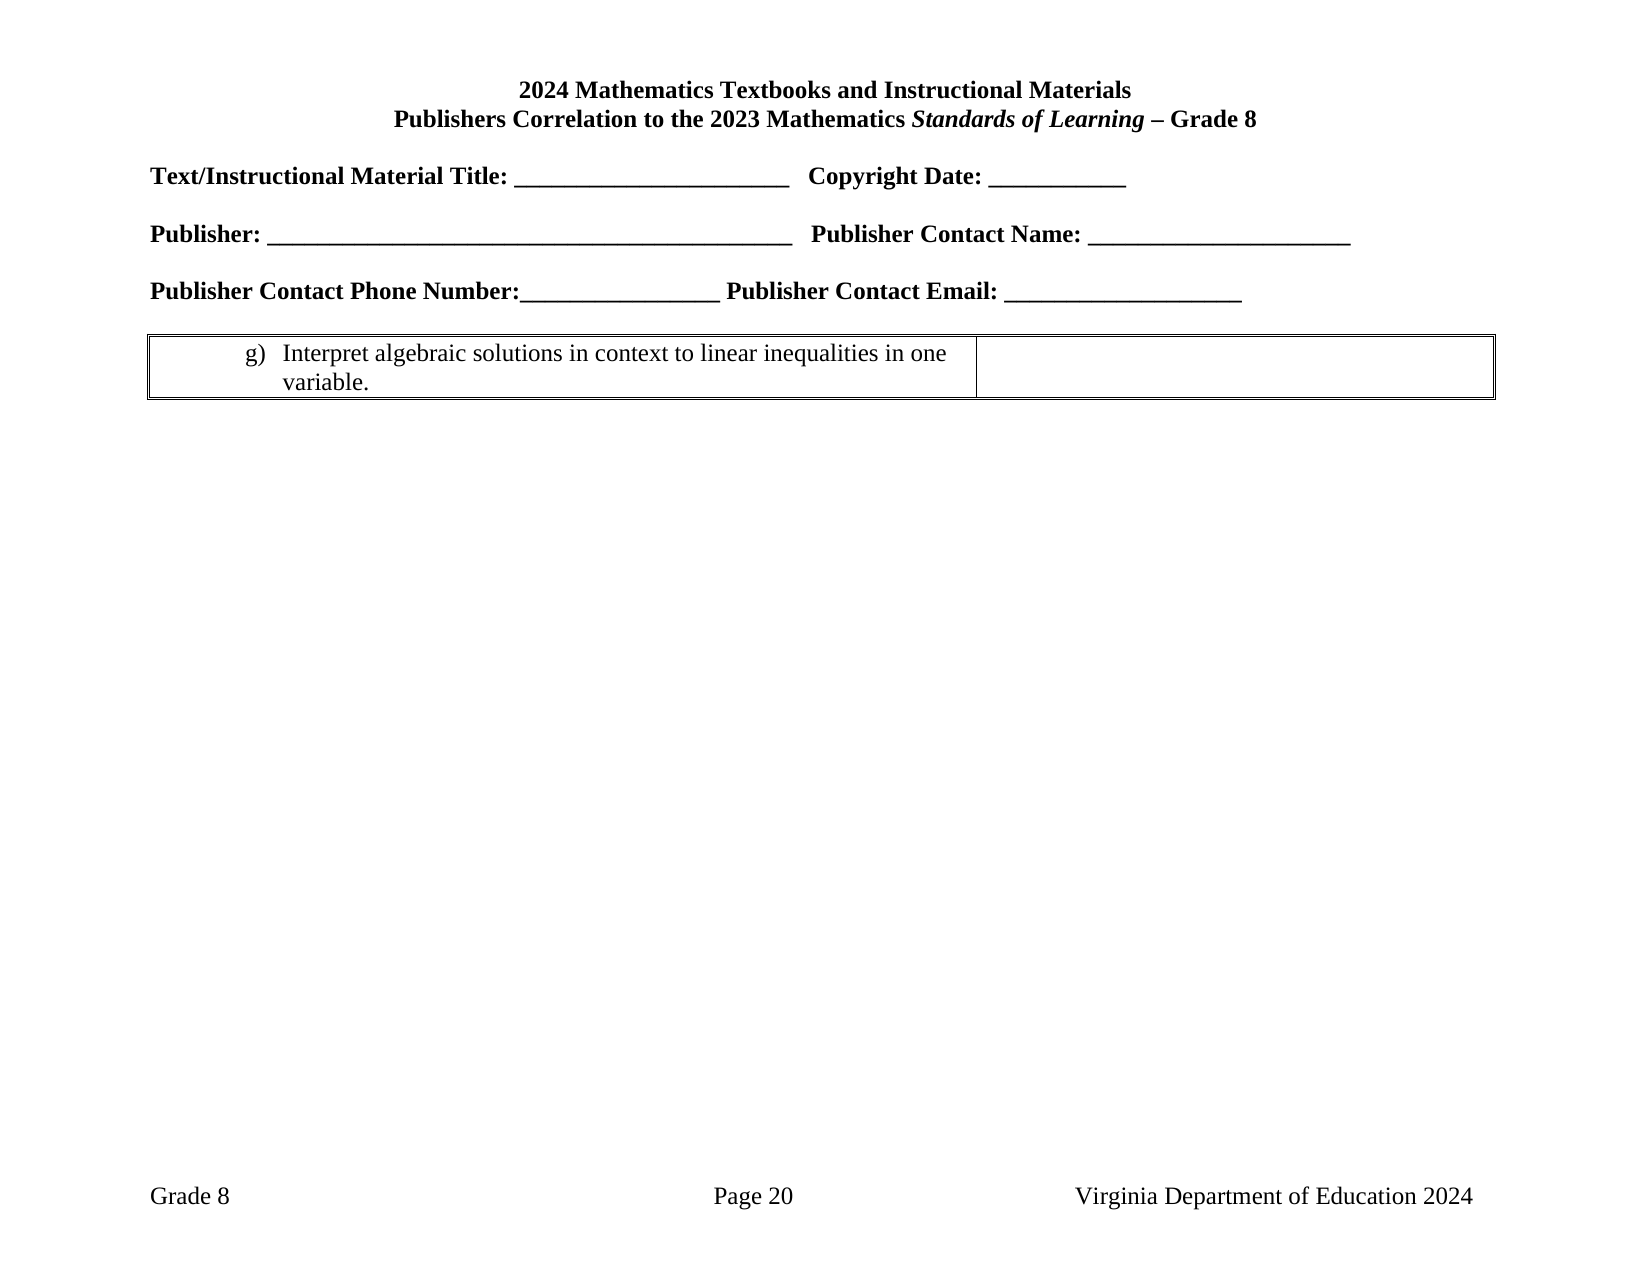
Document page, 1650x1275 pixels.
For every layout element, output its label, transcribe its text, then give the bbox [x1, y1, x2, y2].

table_cell [977, 337, 1493, 397]
table_cell Interpret algebraic solutions in context to linear inequalities in one variable. [150, 337, 976, 397]
